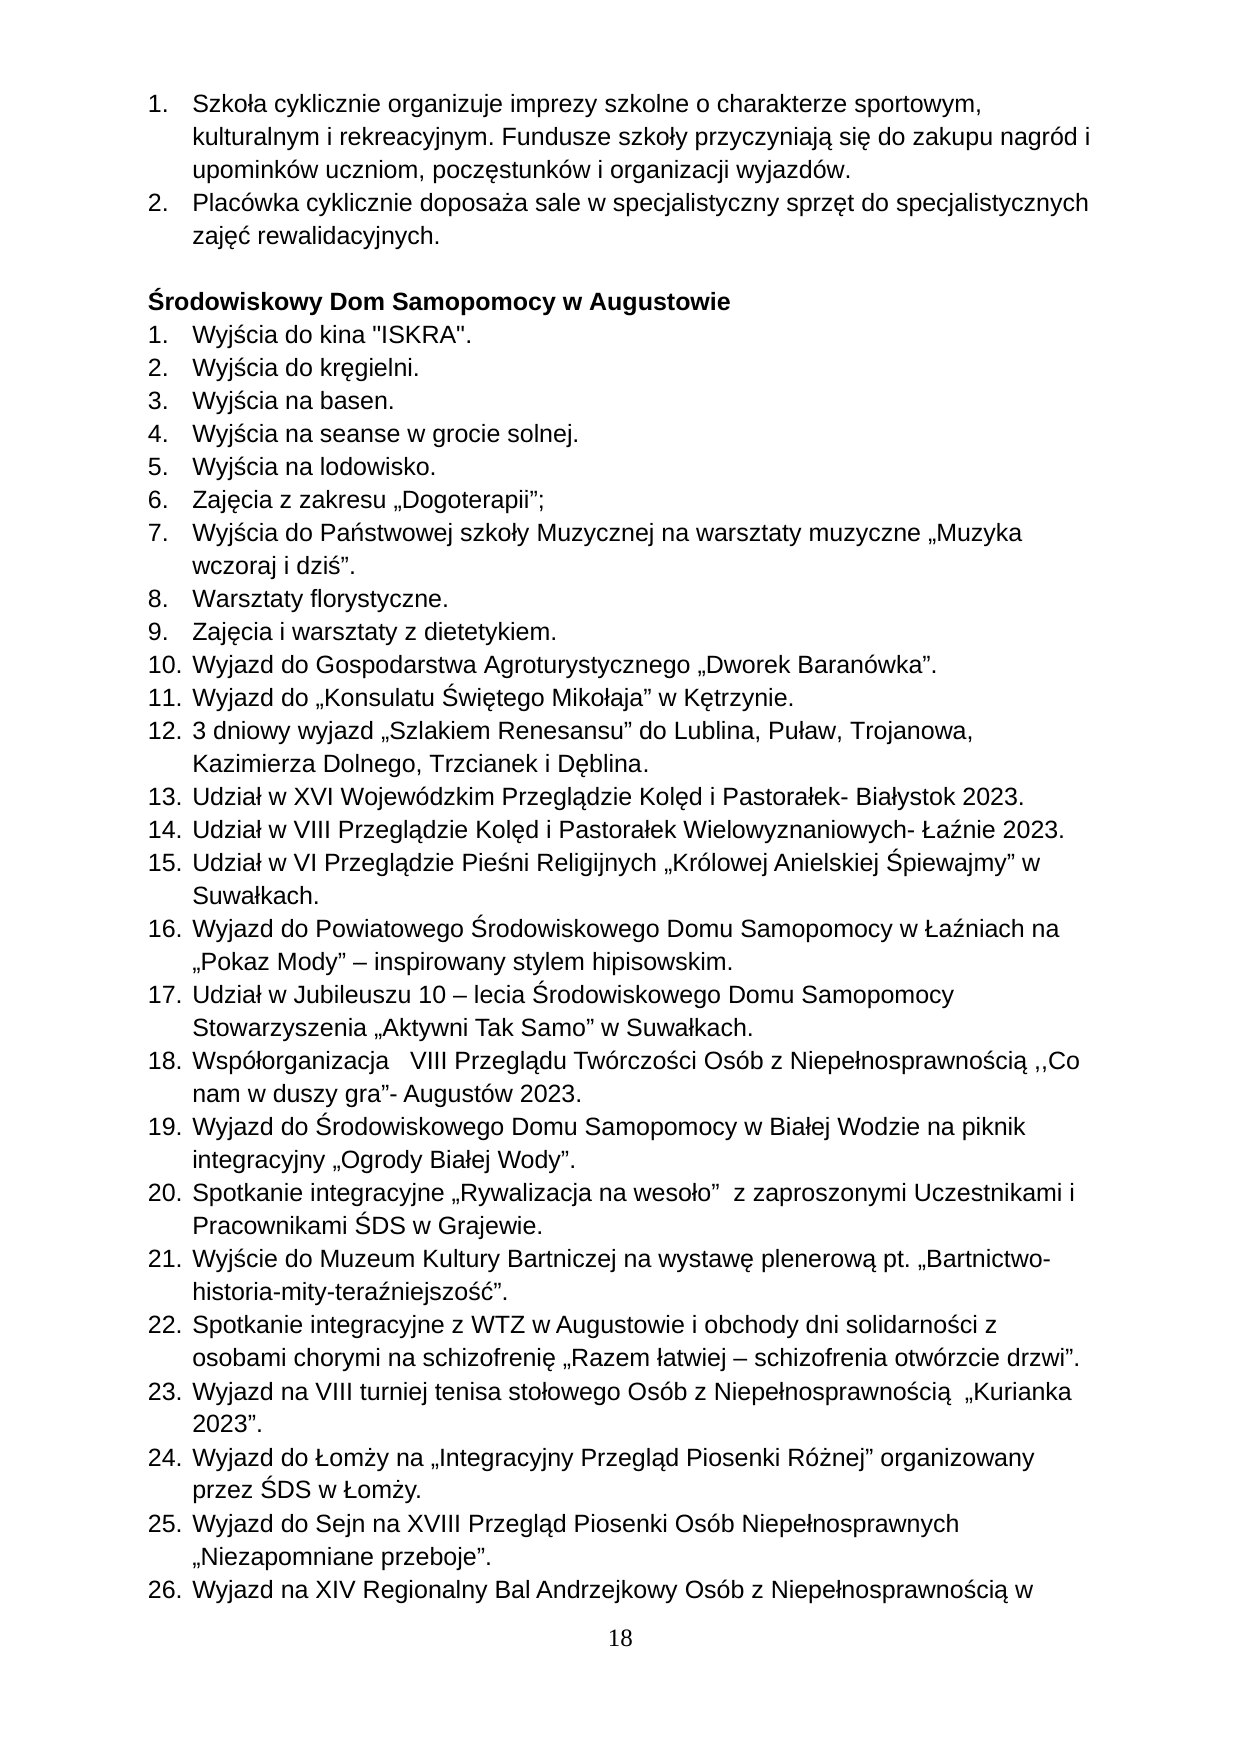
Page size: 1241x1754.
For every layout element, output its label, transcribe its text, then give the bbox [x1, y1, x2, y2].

list Wyjścia na basen. [148, 386, 1093, 414]
list Spotkanie integracyjne z WTZ w Augustowie i obchody dni solidarności z osobami chorymi na schizofrenię „Razem łatwiej – schizofrenia otwórzcie drzwi”. [148, 1310, 1085, 1372]
list Wyjście do Muzeum Kultury Bartniczej na wystawę plenerową pt. „Bartnictwo-historia-mity-teraźniejszość”. [148, 1244, 1085, 1306]
list Wyjścia na lodowisko. [148, 452, 1093, 481]
list Wyjazd do Środowiskowego Domu Samopomocy w Białej Wodzie na piknik integracyjny „Ogrody Białej Wody”. [148, 1112, 1085, 1174]
list Wyjazd do Gospodarstwa Agroturystycznego „Dworek Baranówka”. [148, 650, 1093, 679]
list Udział w XVI Wojewódzkim Przeglądzie Kolęd i Pastorałek- Białystok 2023. [148, 782, 1093, 811]
list Warsztaty florystyczne. [148, 584, 1093, 613]
text Środowiskowy Dom Samopomocy w Augustowie [148, 287, 1085, 316]
list Szkoła cyklicznie organizuje imprezy szkolne o charakterze sportowym, kulturalnym i rekreacyjnym. Fundusze szkoły przyczyniają się do zakupu nagród i upominków uczniom, poczęstunków i organizacji wyjazdów. [148, 89, 1093, 183]
list Wyjścia do kręgielni. [148, 353, 1093, 382]
list Wyjazd do Łomży na „Integracyjny Przegląd Piosenki Różnej” organizowany przez ŚDS w Łomży. [148, 1442, 1093, 1504]
list Współorganizacja VIII Przeglądu Twórczości Osób z Niepełnosprawnością ,,Co nam w duszy gra”- Augustów 2023. [148, 1046, 1085, 1108]
list Wyjścia na seanse w grocie solnej. [148, 419, 1093, 448]
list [148, 1574, 1093, 1603]
list 3 dniowy wyjazd „Szlakiem Renesansu” do Lublina, Puław, Trojanowa, Kazimierza Dolnego, Trzcianek i Dęblina. [148, 716, 1093, 778]
list Zajęcia i warsztaty z dietetykiem. [148, 617, 1093, 646]
list Udział w VIII Przeglądzie Kolęd i Pastorałek Wielowyznaniowych- Łaźnie 2023. [148, 815, 1093, 844]
list Wyjścia do Państwowej szkoły Muzycznej na warsztaty muzyczne „Muzyka wczoraj i dziś”. [148, 518, 1093, 580]
list Wyjazd na VIII turniej tenisa stołowego Osób z Niepełnosprawnością „Kurianka 2023”. [148, 1376, 1093, 1438]
list Wyjazd do „Konsulatu Świętego Mikołaja” w Kętrzynie. [148, 683, 1093, 712]
list Zajęcia z zakresu „Dogoterapii”; [148, 485, 1093, 514]
list Udział w Jubileuszu 10 – lecia Środowiskowego Domu Samopomocy Stowarzyszenia „Aktywni Tak Samo” w Suwałkach. [148, 980, 1093, 1042]
list Wyjazd do Powiatowego Środowiskowego Domu Samopomocy w Łaźniach na „Pokaz Mody” – inspirowany stylem hipisowskim. [148, 914, 1093, 976]
list Wyjazd do Sejn na XVIII Przegląd Piosenki Osób Niepełnosprawnych „Niezapomniane przeboje”. [148, 1508, 1093, 1570]
list Placówka cyklicznie doposaża sale w specjalistyczny sprzęt do specjalistycznych zajęć rewalidacyjnych. [148, 188, 1093, 249]
list Wyjścia do kina "ISKRA". [148, 320, 1093, 348]
list Spotkanie integracyjne „Rywalizacja na wesoło” z zaproszonymi Uczestnikami i Pracownikami ŚDS w Grajewie. [148, 1178, 1085, 1240]
list Udział w VI Przeglądzie Pieśni Religijnych „Królowej Anielskiej Śpiewajmy” w Suwałkach. [148, 848, 1093, 910]
